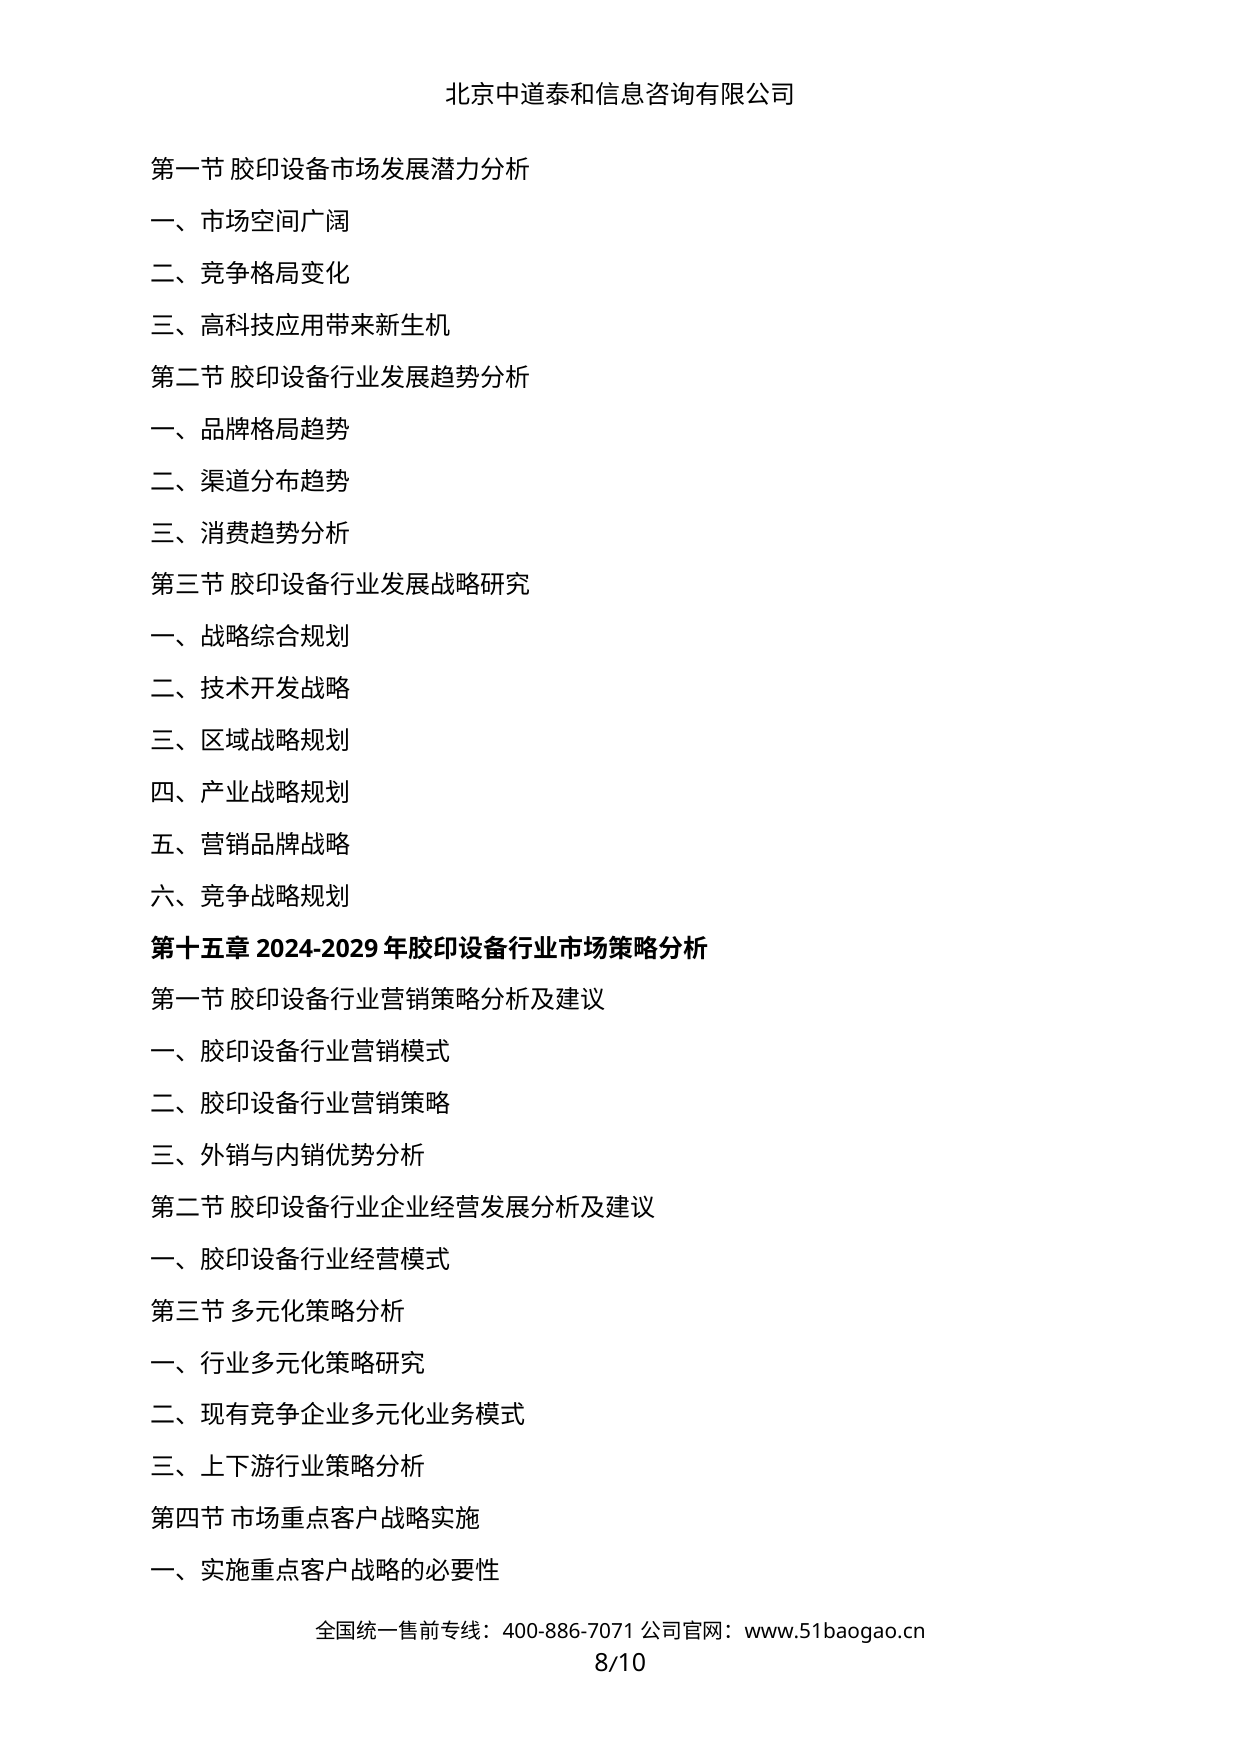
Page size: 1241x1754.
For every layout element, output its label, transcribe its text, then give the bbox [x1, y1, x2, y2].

text 二、技术开发战略 [150, 669, 1090, 705]
text 六、竞争战略规划 [150, 876, 1090, 912]
text 一、胶印设备行业营销模式 [150, 1032, 1090, 1068]
text 三、高科技应用带来新生机 [150, 306, 1090, 342]
text 三、上下游行业策略分析 [150, 1447, 1090, 1483]
text 第三节 多元化策略分析 [150, 1291, 1090, 1327]
text 第十五章 2024-2029年胶印设备行业市场策略分析 [150, 928, 1090, 964]
text 二、竞争格局变化 [150, 254, 1090, 290]
text 三、区域战略规划 [150, 721, 1090, 757]
text 第三节 胶印设备行业发展战略研究 [150, 565, 1090, 601]
text 三、外销与内销优势分析 [150, 1136, 1090, 1172]
text 一、实施重点客户战略的必要性 [150, 1551, 1090, 1587]
text 第一节 胶印设备行业营销策略分析及建议 [150, 980, 1090, 1016]
text 四、产业战略规划 [150, 772, 1090, 809]
text 第二节 胶印设备行业发展趋势分析 [150, 357, 1090, 394]
text 三、消费趋势分析 [150, 513, 1090, 549]
text 第四节 市场重点客户战略实施 [150, 1499, 1090, 1535]
text 二、现有竞争企业多元化业务模式 [150, 1395, 1090, 1431]
text 一、行业多元化策略研究 [150, 1343, 1090, 1379]
text 一、品牌格局趋势 [150, 409, 1090, 446]
text 一、市场空间广阔 [150, 202, 1090, 238]
text 一、战略综合规划 [150, 617, 1090, 653]
text 第二节 胶印设备行业企业经营发展分析及建议 [150, 1187, 1090, 1224]
text 二、渠道分布趋势 [150, 461, 1090, 497]
text 二、胶印设备行业营销策略 [150, 1084, 1090, 1120]
text 五、营销品牌战略 [150, 824, 1090, 861]
text 一、胶印设备行业经营模式 [150, 1239, 1090, 1276]
text 第一节 胶印设备市场发展潜力分析 [150, 150, 1090, 186]
